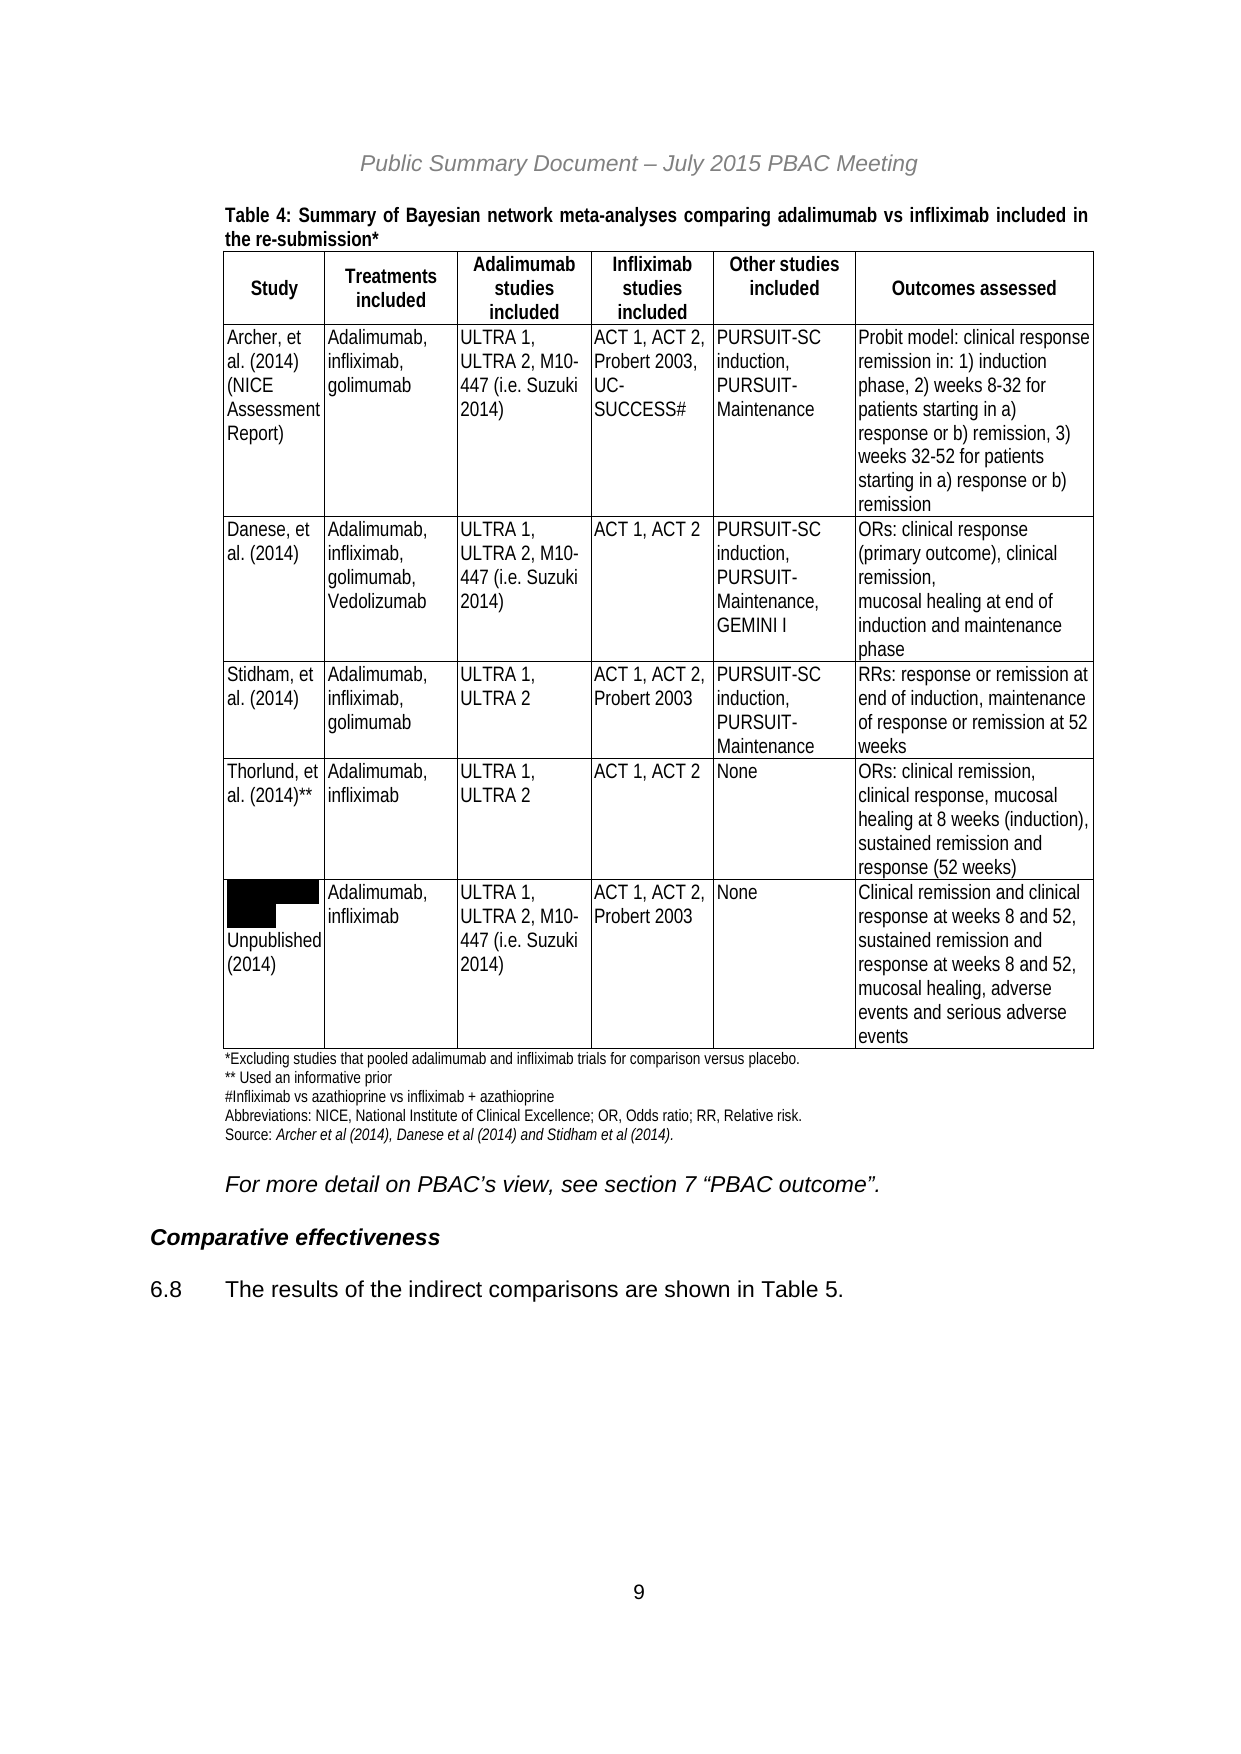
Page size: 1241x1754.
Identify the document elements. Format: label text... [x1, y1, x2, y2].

table_header Outcomes assessed [856, 252, 1093, 323]
table_cell ACT 1, ACT 2, Probert 2003, UC-SUCCESS# [592, 325, 713, 516]
table_cell Archer, et al. (2014) (NICE Assessment Report) [224, 325, 324, 516]
table_cell Adalimumab, infliximab, golimumab, Vedolizumab [325, 517, 457, 661]
text #Infliximab vs azathioprine vs infliximab + azathioprine [225, 1087, 1090, 1106]
table_cell ULTRA 1, ULTRA 2 [458, 662, 591, 758]
table_cell ''''''''''''''''''''''''''''' '''' ''''''' Unpublished (2014) [224, 880, 324, 1047]
table_cell Adalimumab, infliximab [325, 759, 457, 879]
table_cell PURSUIT-SC induction, PURSUIT-Maintenance [714, 662, 855, 758]
table_cell ULTRA 1, ULTRA 2, M10-447 (i.e. Suzuki 2014) [458, 325, 591, 516]
text ** Used an informative prior [225, 1068, 1090, 1087]
table_header Other studies included [714, 252, 855, 323]
table_cell Stidham, et al. (2014) [224, 662, 324, 758]
table_header Infliximab studies included [592, 252, 713, 323]
table_cell ACT 1, ACT 2 [592, 517, 713, 661]
table_cell Clinical remission and clinical response at weeks 8 and 52, sustained remission and response at weeks 8 and 52, mucosal healing, adverse events and serious adverse events [856, 880, 1093, 1047]
table_header Treatments included [325, 252, 457, 323]
table_cell Thorlund, et al. (2014)** [224, 759, 324, 879]
subtitle For more detail on PBAC’s view, see section 7 “PBAC outcome”. [225, 1171, 1090, 1197]
table_cell ULTRA 1, ULTRA 2 [458, 759, 591, 879]
text Table 4: Summary of Bayesian network meta-analyses comparing adalimumab vs infliximab included in the re-submission* [225, 203, 1090, 251]
subtitle Comparative effectiveness [150, 1223, 1090, 1250]
table_cell ORs: clinical remission, clinical response, mucosal healing at 8 weeks (induction), sustained remission and response (52 weeks) [856, 759, 1093, 879]
table_cell ACT 1, ACT 2, Probert 2003 [592, 880, 713, 1047]
table_cell Adalimumab, infliximab, golimumab [325, 325, 457, 516]
table_cell ULTRA 1, ULTRA 2, M10-447 (i.e. Suzuki 2014) [458, 880, 591, 1047]
table_header Study [224, 252, 324, 323]
table_cell PURSUIT-SC induction, PURSUIT-Maintenance, GEMINI I [714, 517, 855, 661]
table_cell None [714, 759, 855, 879]
list The results of the indirect comparisons are shown in Table 5. [150, 1276, 1090, 1302]
text Abbreviations: NICE, National Institute of Clinical Excellence; OR, Odds ratio; RR, Relative risk. [225, 1106, 1090, 1125]
table_header Adalimumab studies included [458, 252, 591, 323]
table_cell None [714, 880, 855, 1047]
table_cell Danese, et al. (2014) [224, 517, 324, 661]
text Source: Archer et al (2014), Danese et al (2014) and Stidham et al (2014). [225, 1125, 1090, 1144]
table_cell ORs: clinical response (primary outcome), clinical remission, mucosal healing at end of induction and maintenance phase [856, 517, 1093, 661]
table_cell Adalimumab, infliximab [325, 880, 457, 1047]
table_cell Probit model: clinical response remission in: 1) induction phase, 2) weeks 8-32 for patients starting in a) response or b) remission, 3) weeks 32-52 for patients starting in a) response or b) remission [856, 325, 1093, 516]
table_cell Adalimumab, infliximab, golimumab [325, 662, 457, 758]
table_cell RRs: response or remission at end of induction, maintenance of response or remission at 52 weeks [856, 662, 1093, 758]
text *Excluding studies that pooled adalimumab and infliximab trials for comparison versus placebo. [225, 1049, 1090, 1068]
table_cell ULTRA 1, ULTRA 2, M10-447 (i.e. Suzuki 2014) [458, 517, 591, 661]
table_cell ACT 1, ACT 2 [592, 759, 713, 879]
table_cell ACT 1, ACT 2, Probert 2003 [592, 662, 713, 758]
table_cell PURSUIT-SC induction, PURSUIT-Maintenance [714, 325, 855, 516]
